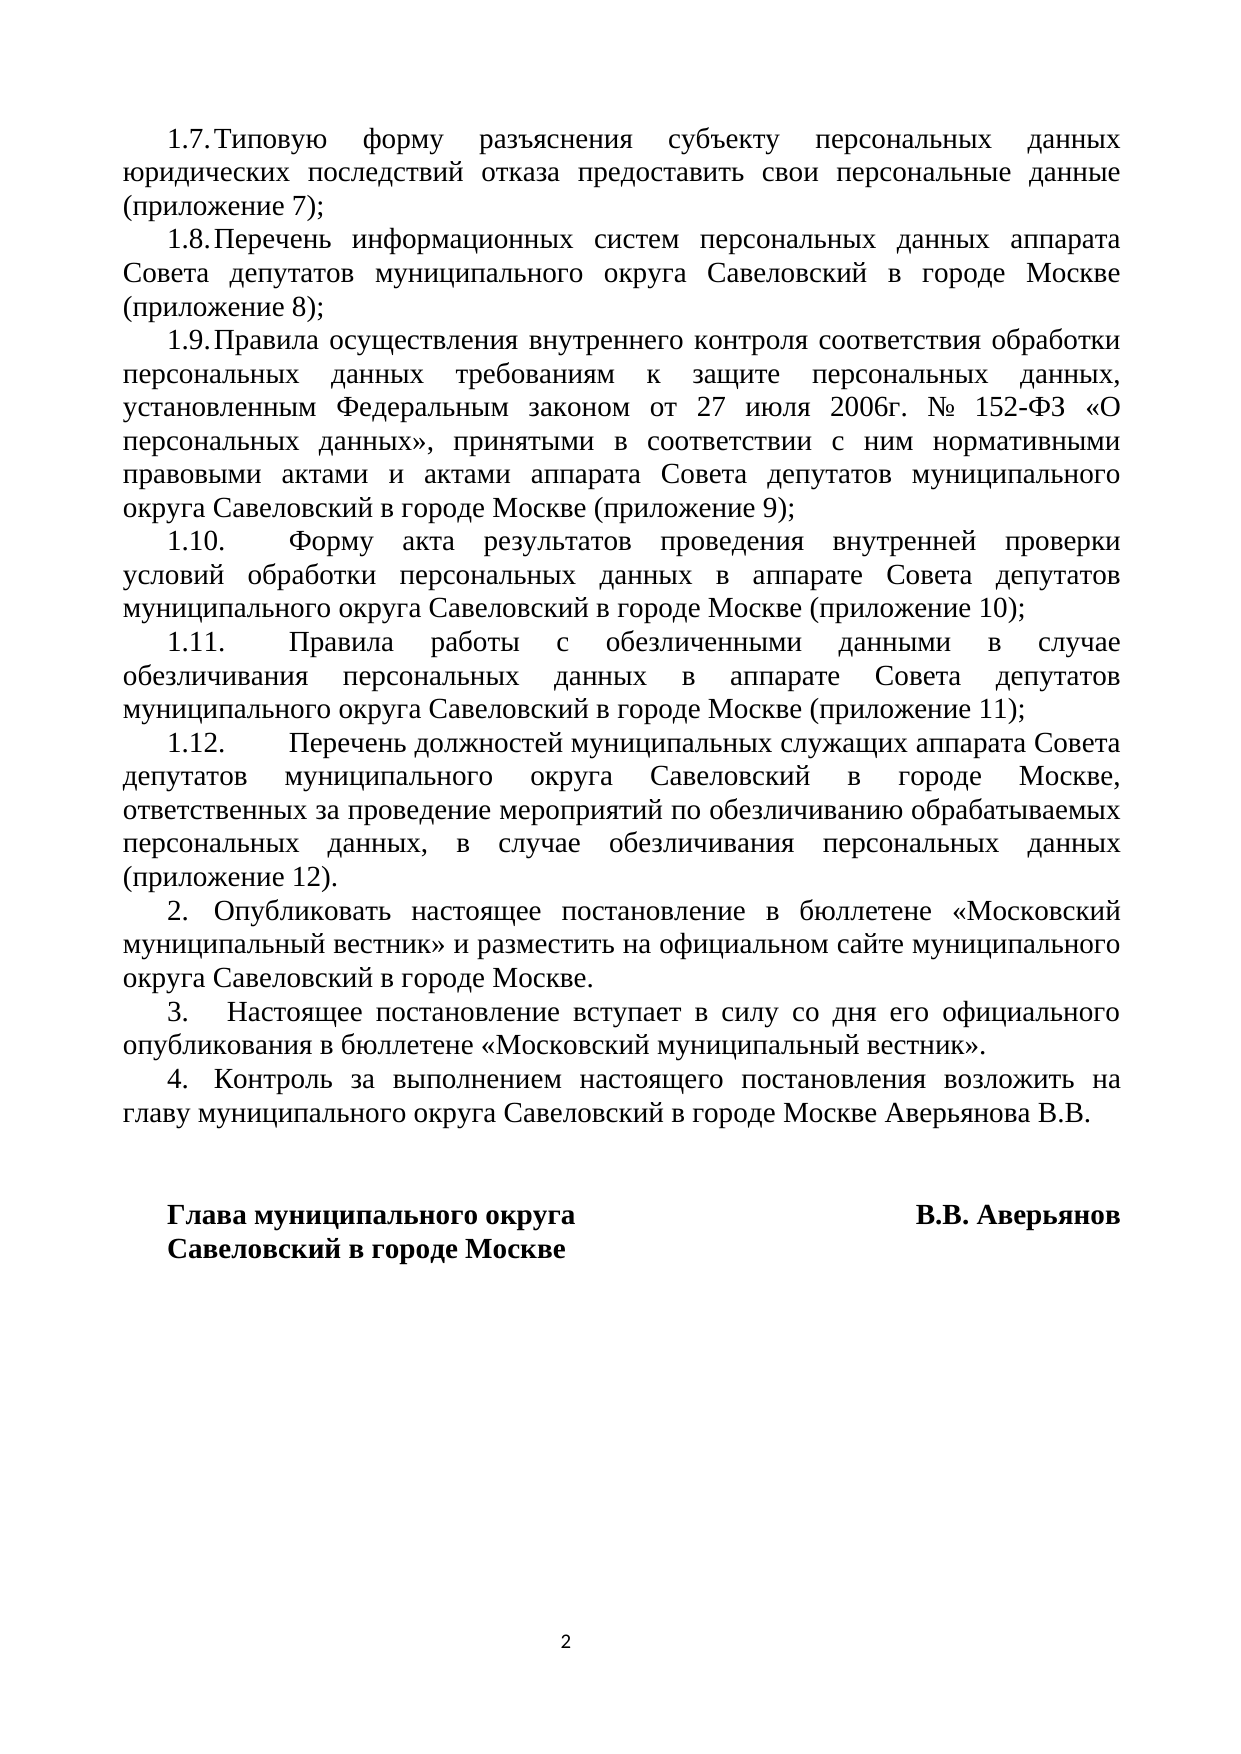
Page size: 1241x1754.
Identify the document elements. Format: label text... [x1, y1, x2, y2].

list Опубликовать настоящее постановление в бюллетене «Московский муниципальный вестник» и разместить на официальном сайте муниципального округа Савеловский в городе Москве. [123, 893, 1121, 994]
list Правила осуществления внутреннего контроля соответствия обработки персональных данных требованиям к защите персональных данных, установленным Федеральным законом от 27 июля 2006г. № 152-ФЗ «О персональных данных», принятыми в соответствии с ним нормативными правовыми актами и актами аппарата Совета депутатов муниципального округа Савеловский в городе Москве (приложение 9); [123, 322, 1121, 523]
text Глава муниципального округа В.В. Аверьянов [123, 1197, 1121, 1231]
list Перечень должностей муниципальных служащих аппарата Совета депутатов муниципального округа Савеловский в городе Москве, ответственных за проведение мероприятий по обезличиванию обрабатываемых персональных данных, в случае обезличивания персональных данных (приложение 12). [123, 725, 1121, 892]
list Правила работы с обезличенными данными в случае обезличивания персональных данных в аппарате Совета депутатов муниципального округа Савеловский в городе Москве (приложение 11); [123, 624, 1121, 725]
text Савеловский в городе Москве [123, 1231, 1121, 1264]
list Форму акта результатов проведения внутренней проверки условий обработки персональных данных в аппарате Совета депутатов муниципального округа Савеловский в городе Москве (приложение 10); [123, 523, 1121, 624]
list Перечень информационных систем персональных данных аппарата Совета депутатов муниципального округа Савеловский в городе Москве (приложение 8); [123, 222, 1121, 322]
list Типовую форму разъяснения субъекту персональных данных юридических последствий отказа предоставить свои персональные данные (приложение 7); [123, 121, 1121, 222]
list Контроль за выполнением настоящего постановления возложить на главу муниципального округа Савеловский в городе Москве Аверьянова В.В. [123, 1061, 1121, 1128]
list Настоящее постановление вступает в силу со дня его официального опубликования в бюллетене «Московский муниципальный вестник». [123, 994, 1121, 1061]
